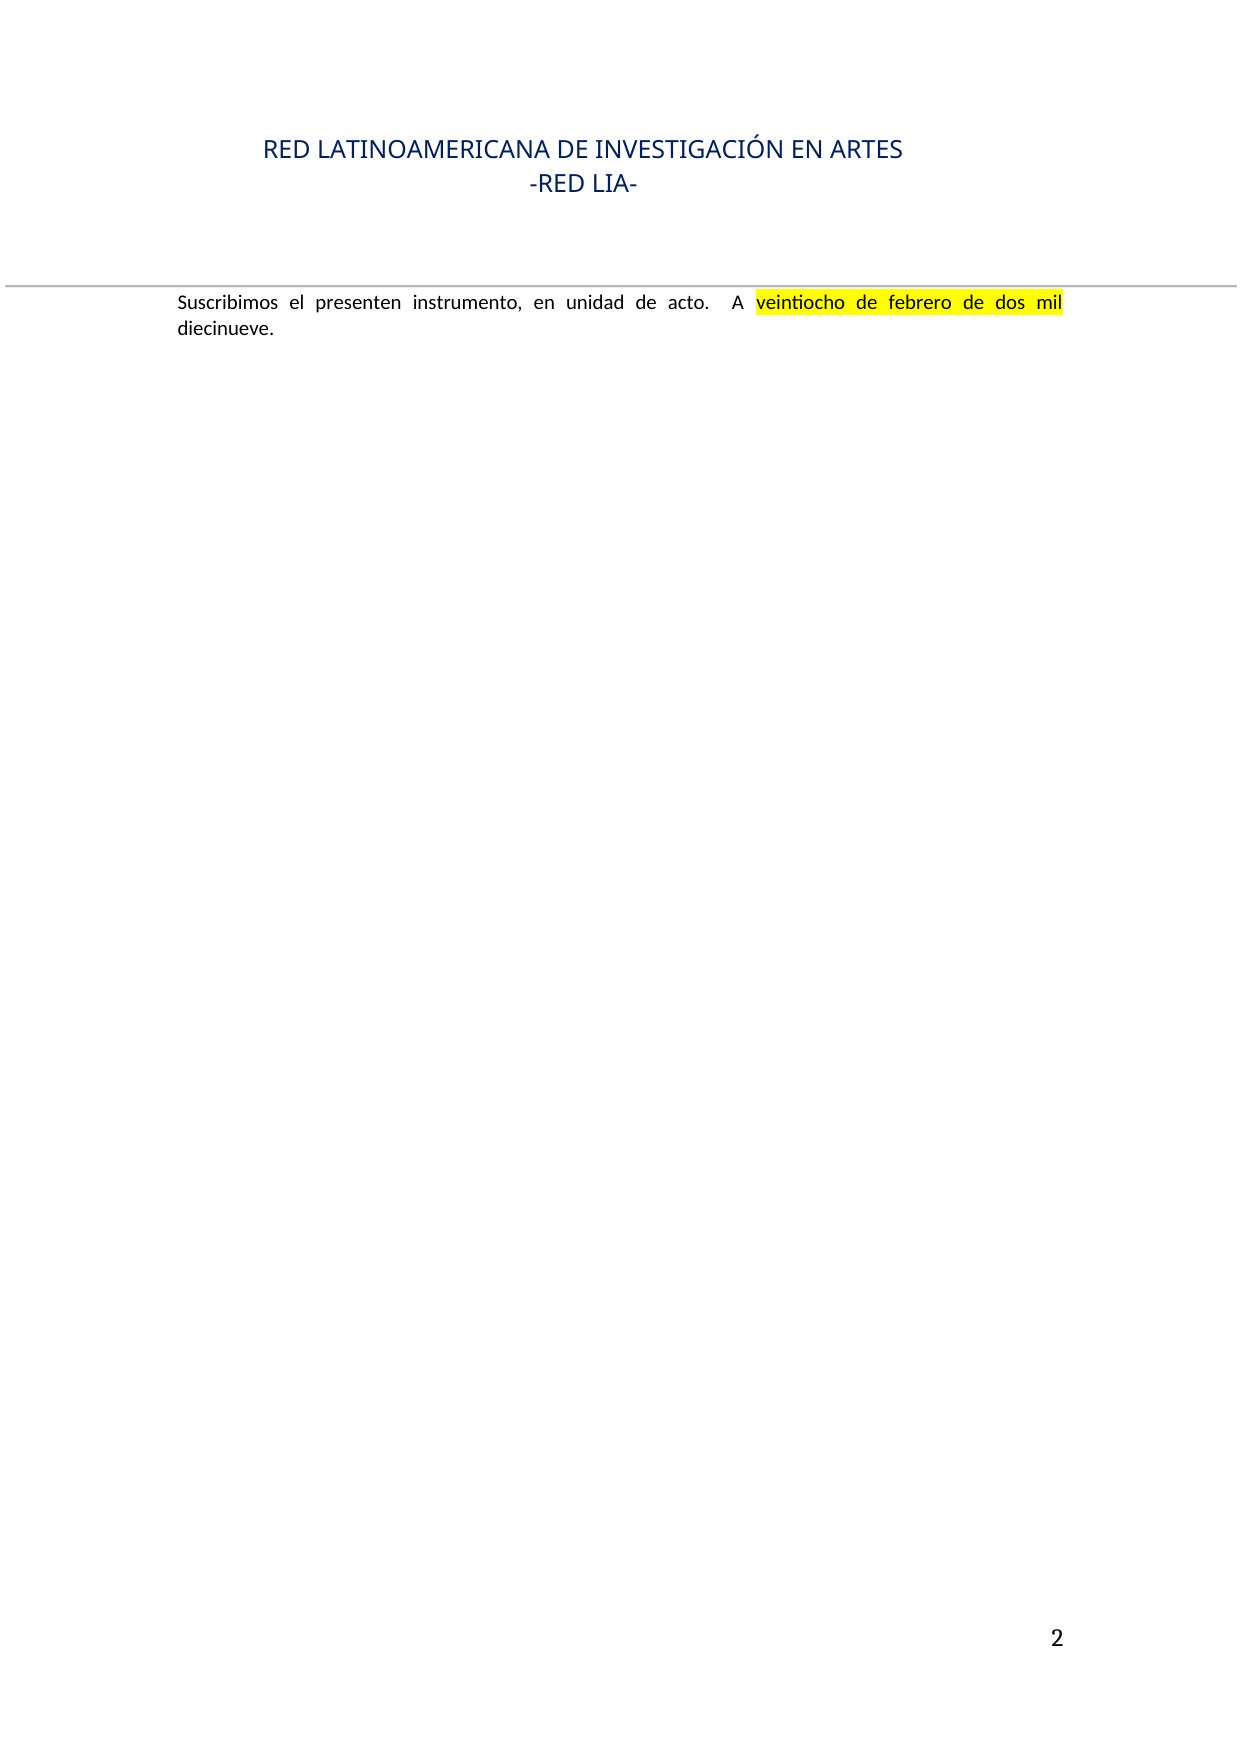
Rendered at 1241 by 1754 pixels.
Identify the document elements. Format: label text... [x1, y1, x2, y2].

picture [0, 282, 177, 290]
text Suscribimos el presenten instrumento, en unidad de acto. A veintiocho de febrero de dos mil diecinueve. [177, 257, 1063, 340]
picture [1063, 282, 1241, 290]
